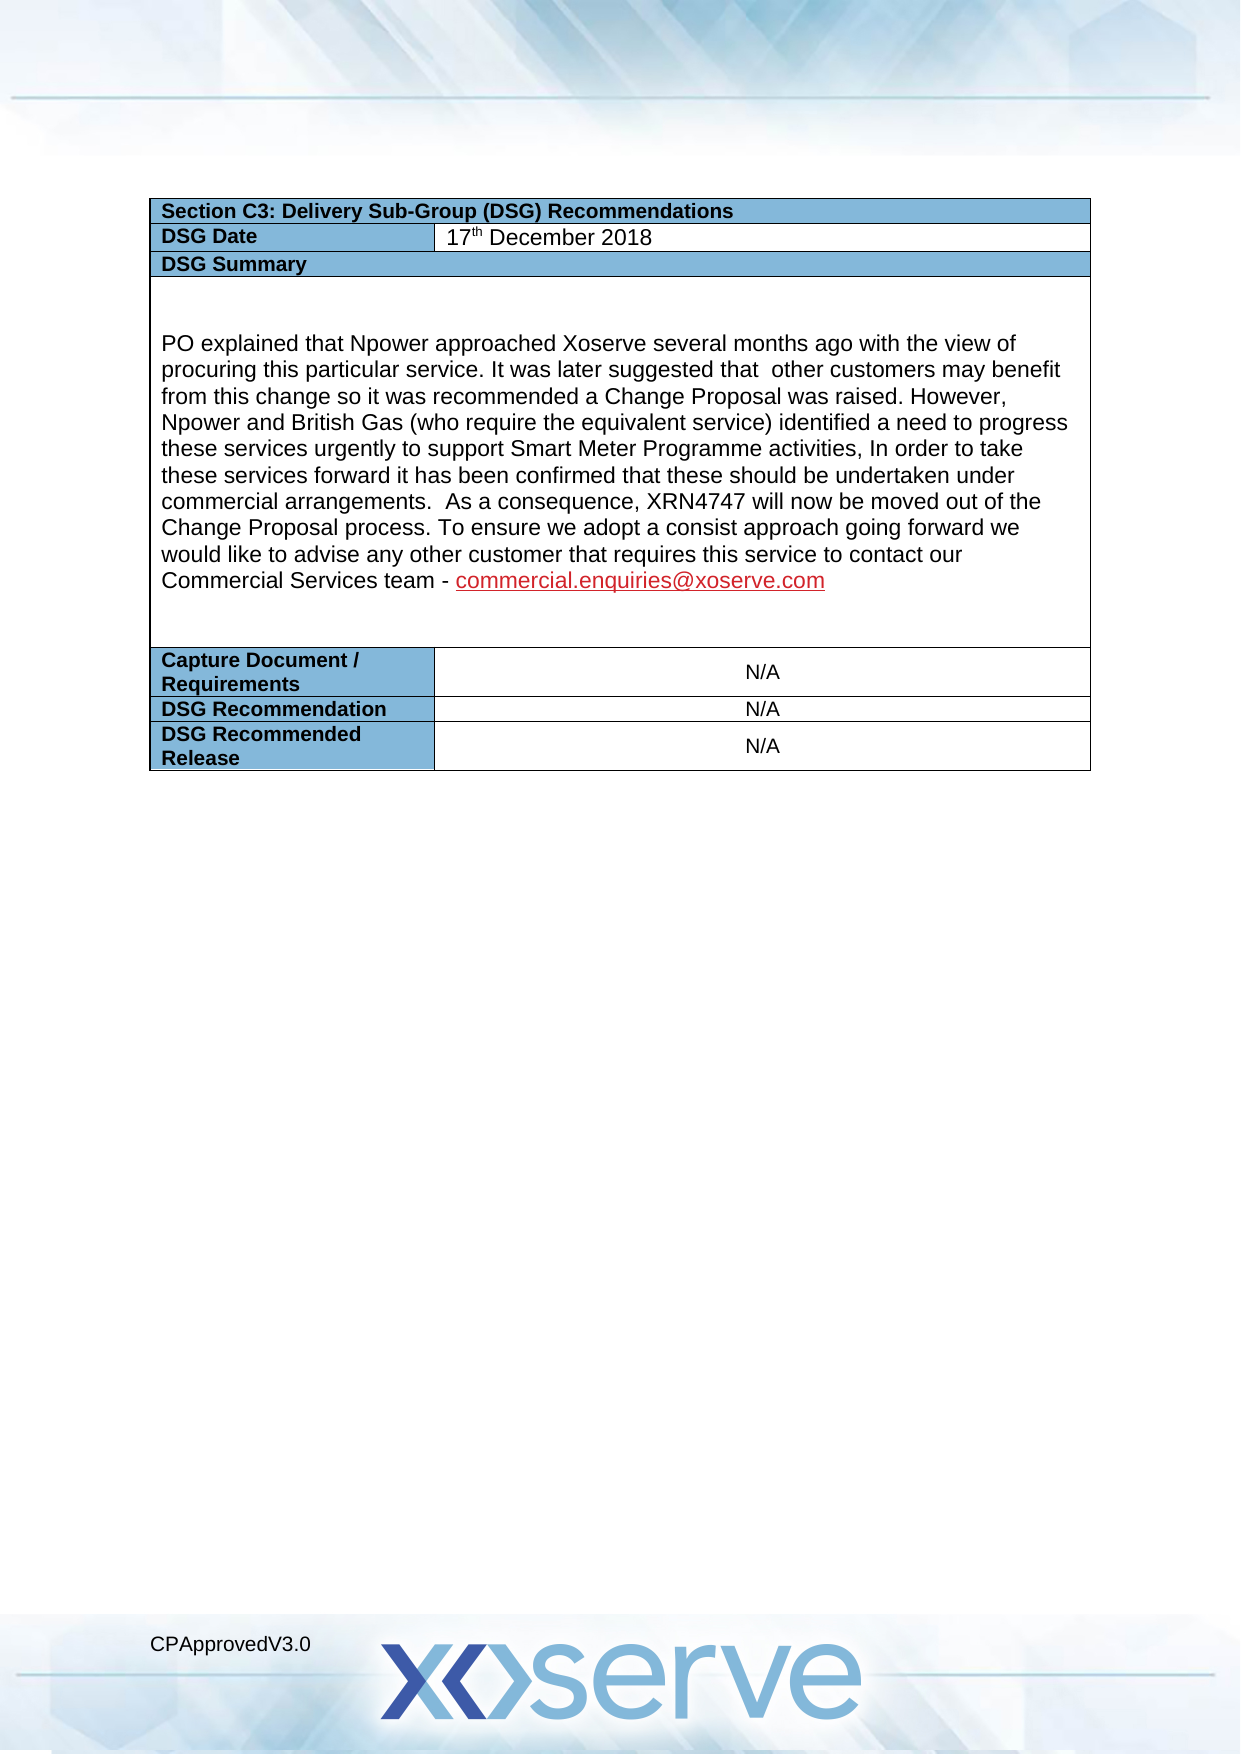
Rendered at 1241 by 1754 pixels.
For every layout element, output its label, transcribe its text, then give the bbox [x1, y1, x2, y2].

table_cell N/A [435, 722, 1090, 769]
table_cell DSG Date [151, 224, 434, 251]
table_cell N/A [435, 648, 1090, 696]
picture [0, 0, 1241, 1754]
table_cell PO explained that Npower approached Xoserve several months ago with the view of procuring this particular service. It was later suggested that other customers may benefit from this change so it was recommended a Change Proposal was raised. However, Npower and British Gas (who require the equivalent service) identified a need to progress these services urgently to support Smart Meter Programme activities, In order to take these services forward it has been confirmed that these should be undertaken under commercial arrangements. As a consequence, XRN4747 will now be moved out of the Change Proposal process. To ensure we adopt a consist approach going forward we would like to advise any other customer that requires this service to contact our Commercial Services team - commercial.enquiries@xoserve.com [151, 277, 1090, 647]
table_cell N/A [435, 697, 1090, 721]
table_cell Capture Document / Requirements [151, 648, 434, 696]
table_cell DSG Recommendation [151, 697, 434, 721]
table_cell DSG Recommended Release [151, 722, 434, 769]
table_header Section C3: Delivery Sub-Group (DSG) Recommendations [151, 199, 1090, 223]
table_cell 17th December 2018 [435, 224, 1090, 251]
table_cell DSG Summary [151, 252, 1090, 276]
